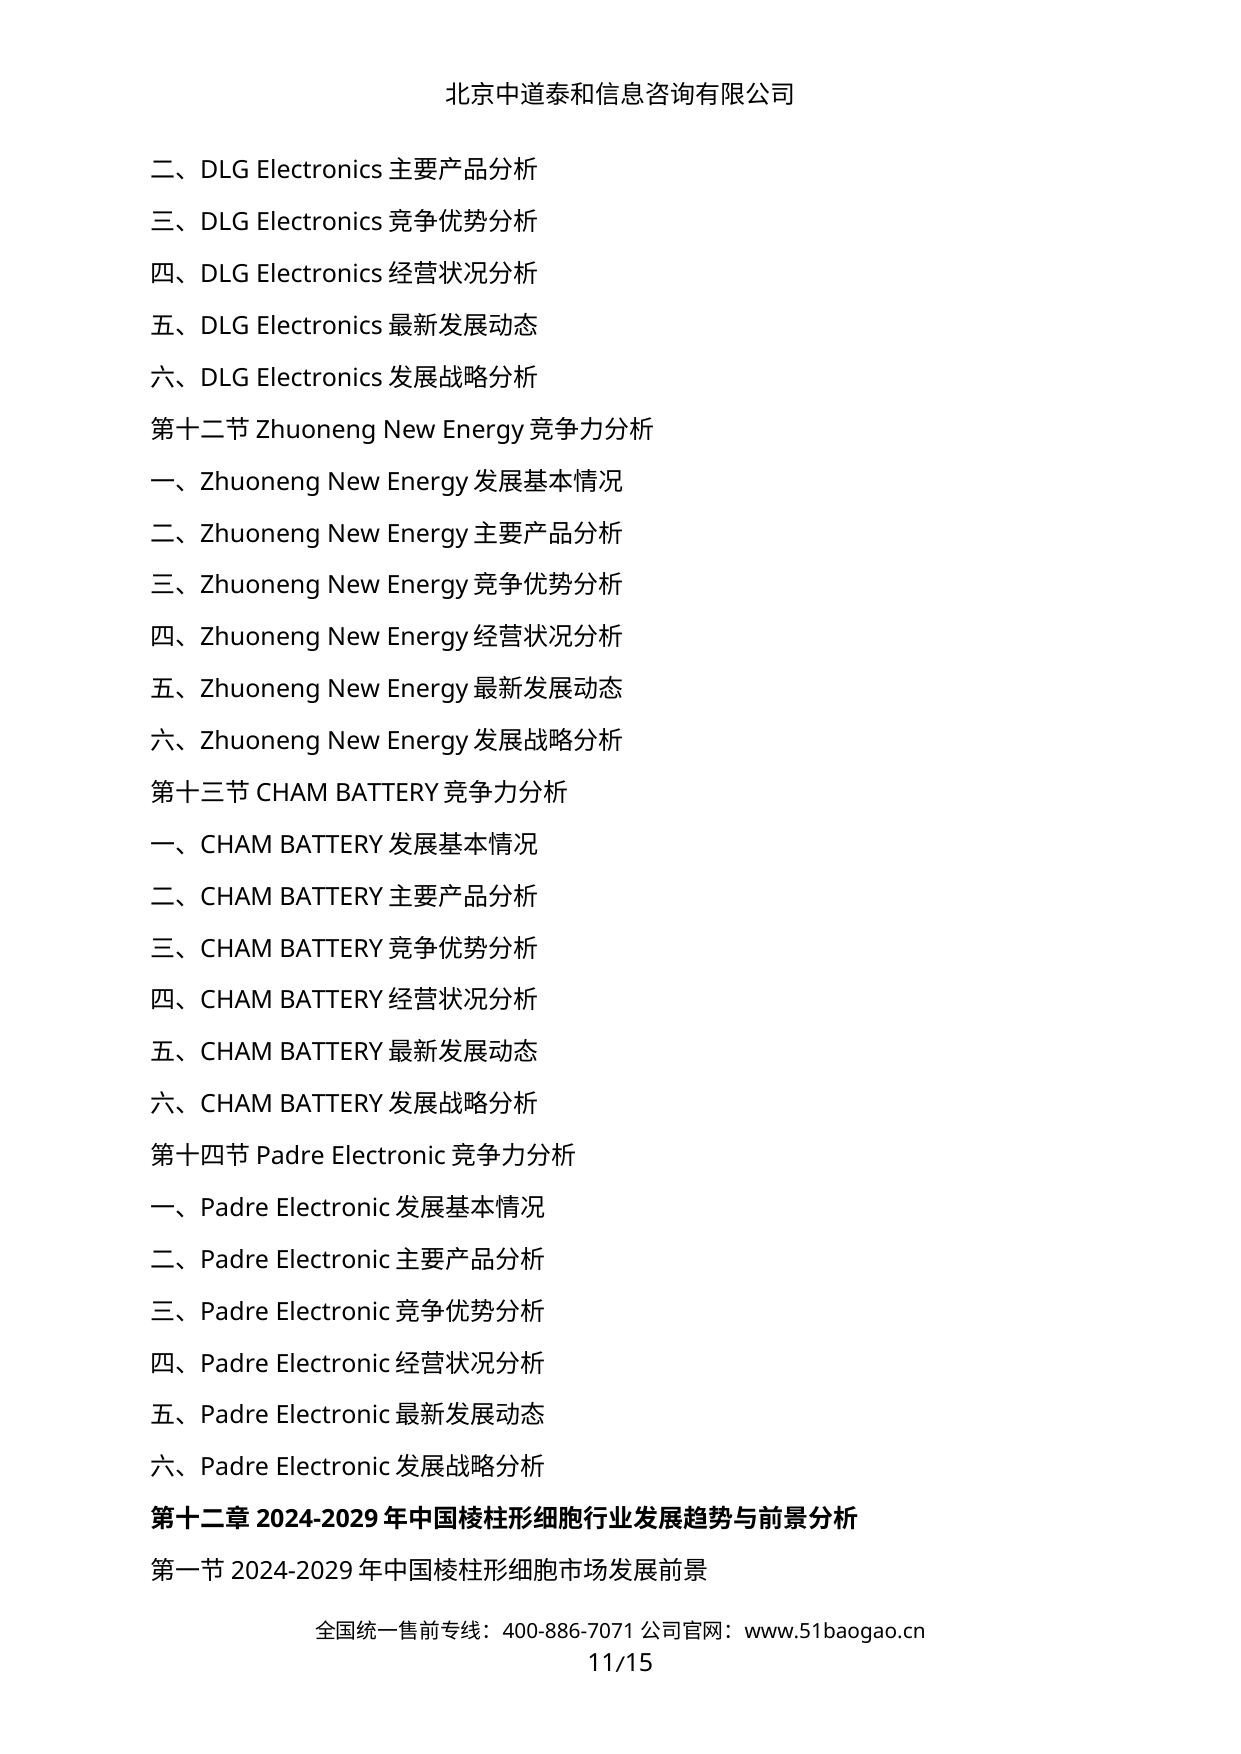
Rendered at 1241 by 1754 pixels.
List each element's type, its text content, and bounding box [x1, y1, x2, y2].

text 第十二章 2024-2029年中国棱柱形细胞行业发展趋势与前景分析 [150, 1499, 1090, 1535]
text 一、CHAM BATTERY发展基本情况 [150, 824, 1090, 861]
text 第十三节 CHAM BATTERY竞争力分析 [150, 772, 1090, 809]
text 三、DLG Electronics竞争优势分析 [150, 202, 1090, 238]
text 六、DLG Electronics发展战略分析 [150, 357, 1090, 394]
text 六、Padre Electronic发展战略分析 [150, 1447, 1090, 1483]
text 五、Padre Electronic最新发展动态 [150, 1395, 1090, 1431]
text 四、Padre Electronic经营状况分析 [150, 1343, 1090, 1379]
text 四、CHAM BATTERY经营状况分析 [150, 980, 1090, 1016]
text 三、Zhuoneng New Energy竞争优势分析 [150, 565, 1090, 601]
text 第十四节 Padre Electronic竞争力分析 [150, 1136, 1090, 1172]
text 一、Padre Electronic发展基本情况 [150, 1187, 1090, 1224]
text 五、DLG Electronics最新发展动态 [150, 306, 1090, 342]
text 五、CHAM BATTERY最新发展动态 [150, 1032, 1090, 1068]
text 二、Padre Electronic主要产品分析 [150, 1239, 1090, 1276]
text 二、DLG Electronics主要产品分析 [150, 150, 1090, 186]
text 六、CHAM BATTERY发展战略分析 [150, 1084, 1090, 1120]
text 三、Padre Electronic竞争优势分析 [150, 1291, 1090, 1327]
text 四、Zhuoneng New Energy经营状况分析 [150, 617, 1090, 653]
text 第十二节 Zhuoneng New Energy竞争力分析 [150, 409, 1090, 446]
text 六、Zhuoneng New Energy发展战略分析 [150, 721, 1090, 757]
text 第一节 2024-2029年中国棱柱形细胞市场发展前景 [150, 1551, 1090, 1587]
text 三、CHAM BATTERY竞争优势分析 [150, 928, 1090, 964]
text 四、DLG Electronics经营状况分析 [150, 254, 1090, 290]
text 二、Zhuoneng New Energy主要产品分析 [150, 513, 1090, 549]
text 五、Zhuoneng New Energy最新发展动态 [150, 669, 1090, 705]
text 二、CHAM BATTERY主要产品分析 [150, 876, 1090, 912]
text 一、Zhuoneng New Energy发展基本情况 [150, 461, 1090, 497]
